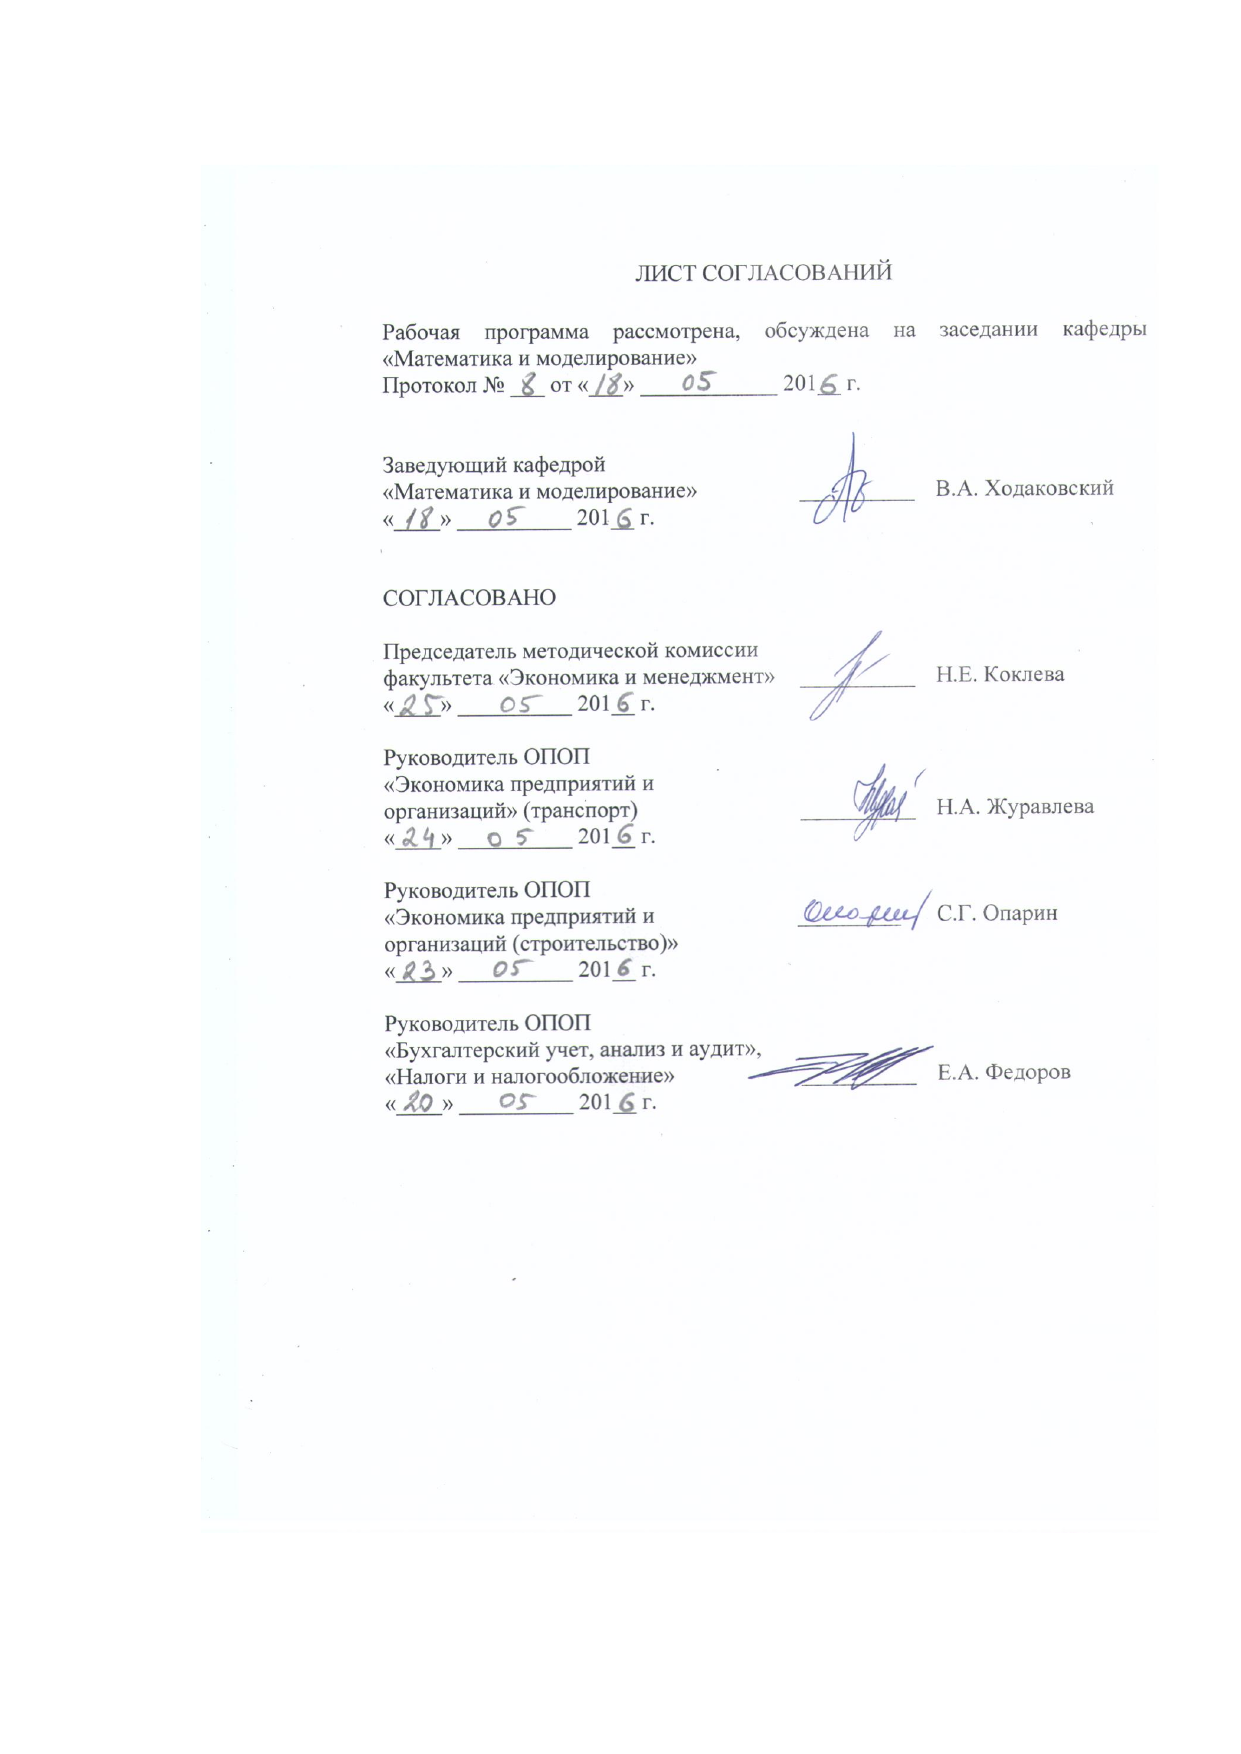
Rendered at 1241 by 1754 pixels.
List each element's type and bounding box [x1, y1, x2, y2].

picture [192, 155, 1167, 1533]
